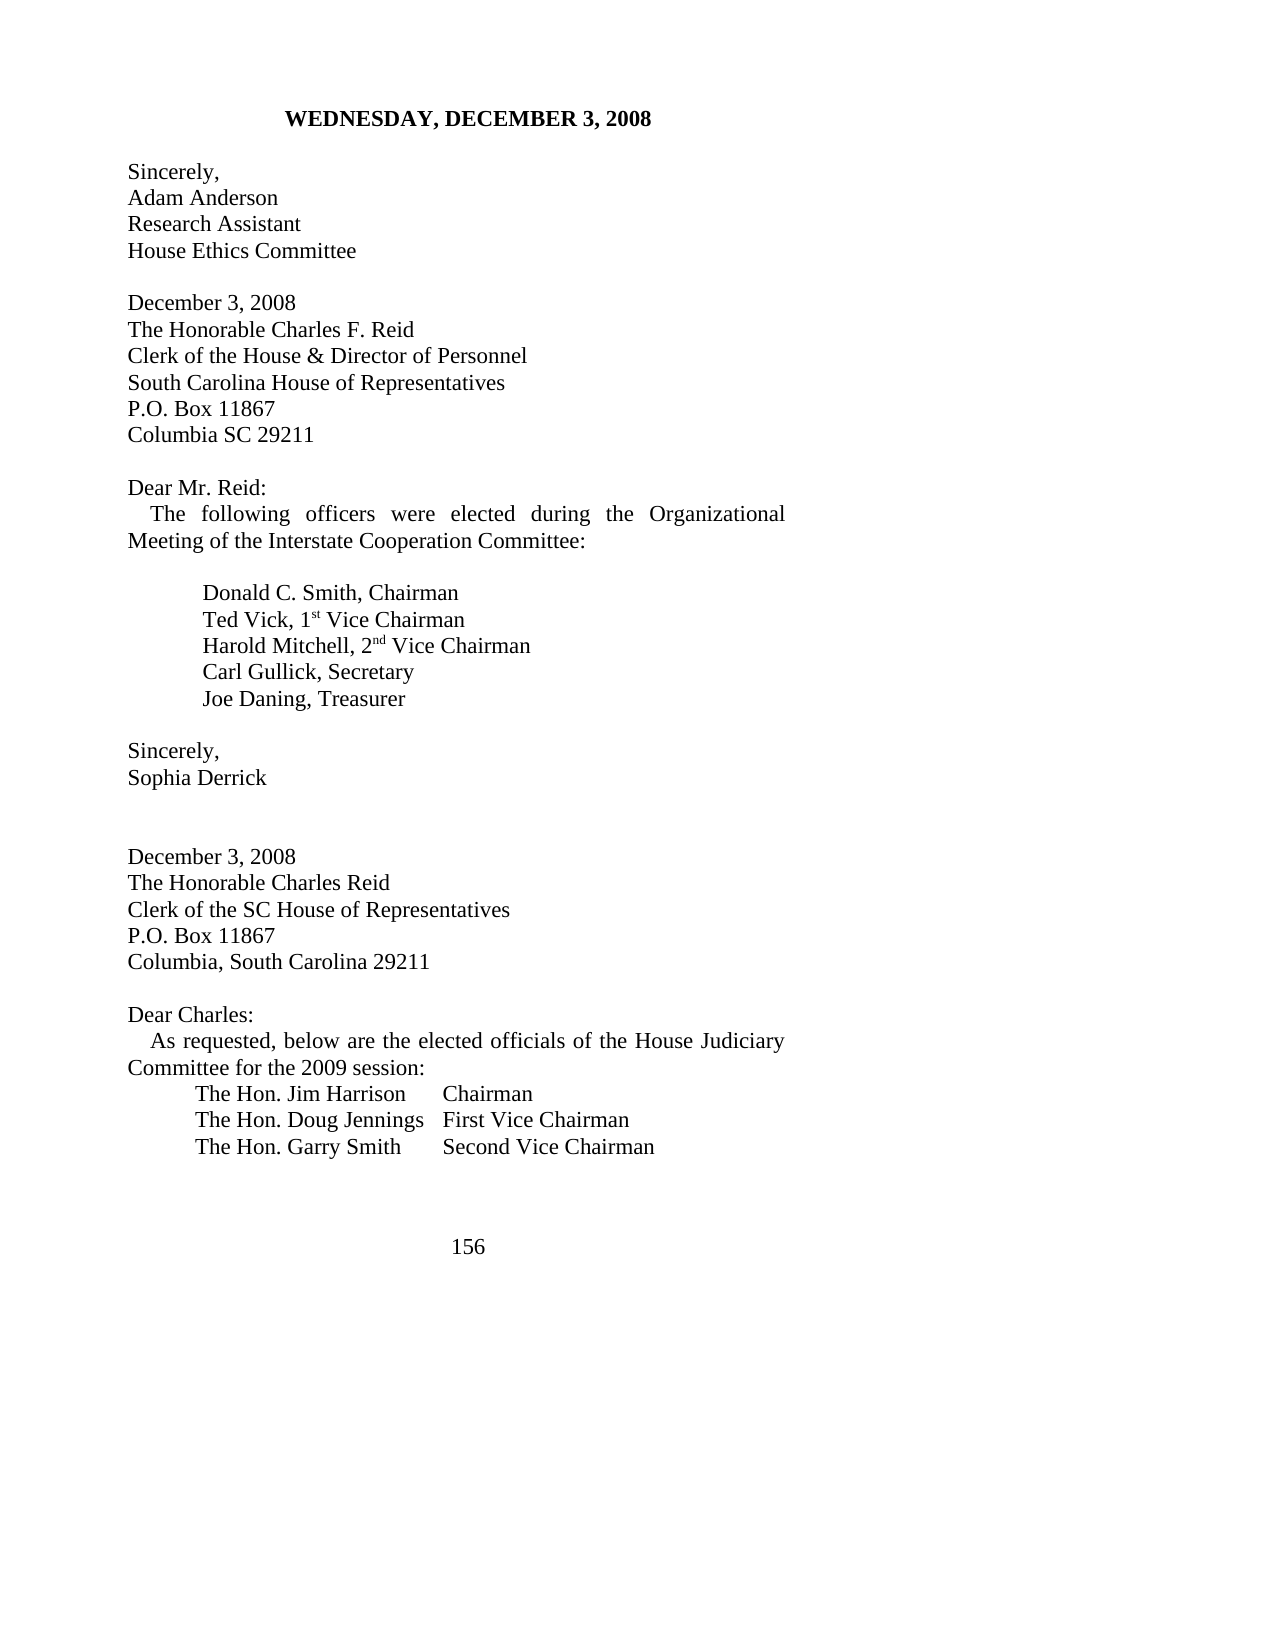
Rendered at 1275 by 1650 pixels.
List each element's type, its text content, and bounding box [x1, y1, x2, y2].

text Sincerely, [127, 737, 786, 764]
text House Ethics Committee [127, 237, 786, 263]
text Carl Gullick, Secretary [202, 658, 786, 685]
text P.O. Box 11867 [127, 922, 786, 948]
text Sincerely, [127, 158, 786, 184]
text December 3, 2008 [127, 843, 786, 869]
text Sophia Derrick [127, 764, 786, 790]
text Joe Daning, Treasurer [202, 685, 786, 711]
text Adam Anderson [127, 184, 786, 210]
text December 3, 2008 [127, 289, 786, 316]
text Harold Mitchell, 2nd Vice Chairman [202, 632, 786, 658]
text Columbia SC 29211 [127, 421, 786, 448]
text The Honorable Charles Reid [127, 869, 786, 896]
text Clerk of the House & Director of Personnel [127, 342, 786, 368]
text Ted Vick, 1st Vice Chairman [202, 606, 786, 632]
text Dear Charles: [127, 1001, 786, 1027]
text Clerk of the SC House of Representatives [127, 896, 786, 922]
text Columbia, South Carolina 29211 [127, 948, 786, 975]
text Research Assistant [127, 210, 786, 237]
text P.O. Box 11867 [127, 395, 786, 421]
text The Honorable Charles F. Reid [127, 316, 786, 342]
text South Carolina House of Representatives [127, 368, 786, 395]
text Donald C. Smith, Chairman [202, 579, 786, 606]
text The following officers were elected during the Organizational Meeting of the Interstate Cooperation Committee: [127, 500, 786, 553]
text Dear Mr. Reid: [127, 474, 786, 500]
text As requested, below are the elected officials of the House Judiciary Committee for the 2009 session: [127, 1027, 786, 1080]
text The Hon. Doug Jennings First Vice Chairman [172, 1106, 786, 1133]
text The Hon. Garry Smith Second Vice Chairman [172, 1133, 786, 1159]
text The Hon. Jim Harrison Chairman [172, 1080, 786, 1106]
